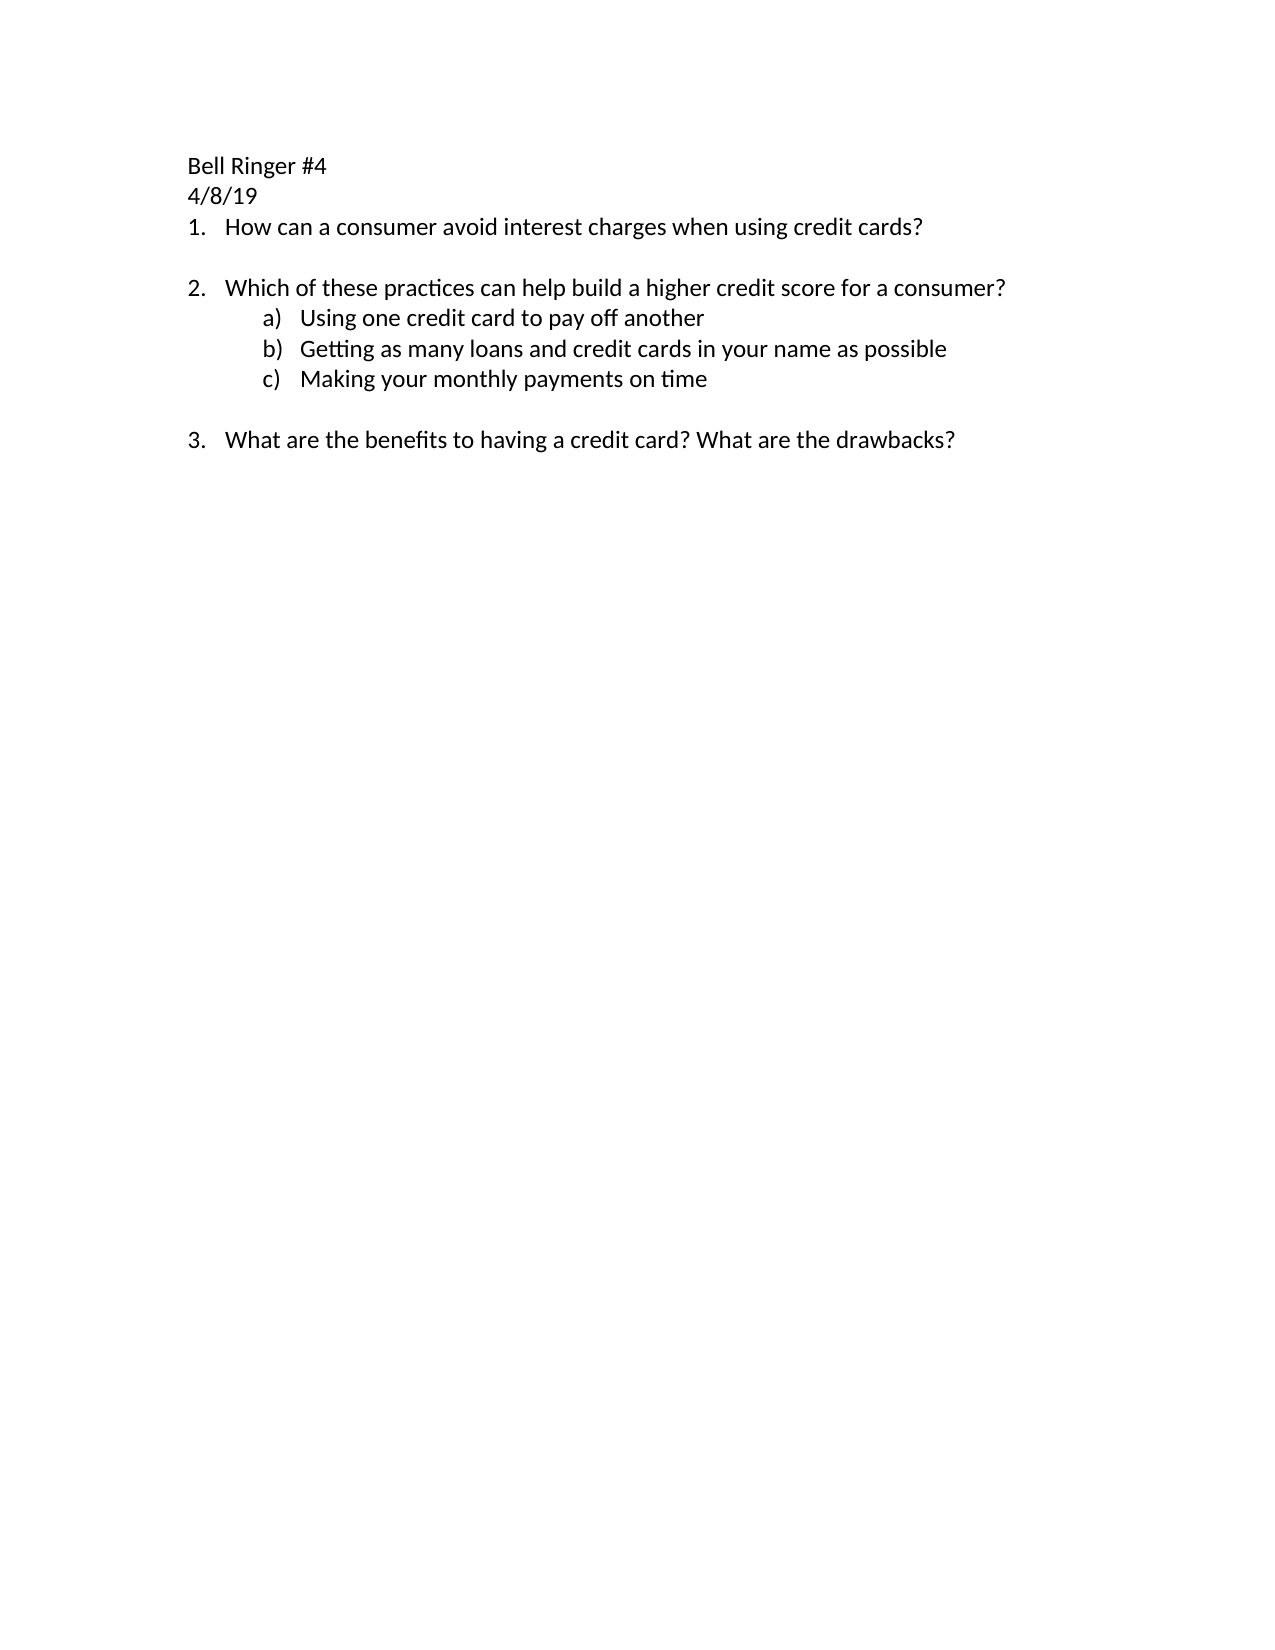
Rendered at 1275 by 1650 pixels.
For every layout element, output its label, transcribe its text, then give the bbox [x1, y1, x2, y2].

list Using one credit card to pay off another [262, 303, 1125, 333]
list Making your monthly payments on time [262, 364, 1125, 394]
list Getting as many loans and credit cards in your name as possible [262, 333, 1125, 364]
list How can a consumer avoid interest charges when using credit cards? [187, 211, 1125, 242]
text Bell Ringer #4 [187, 150, 1125, 181]
list Which of these practices can help build a higher credit score for a consumer? [187, 272, 1125, 303]
list What are the benefits to having a credit card? What are the drawbacks? [187, 425, 1125, 455]
text 4/8/19 [187, 181, 1125, 211]
